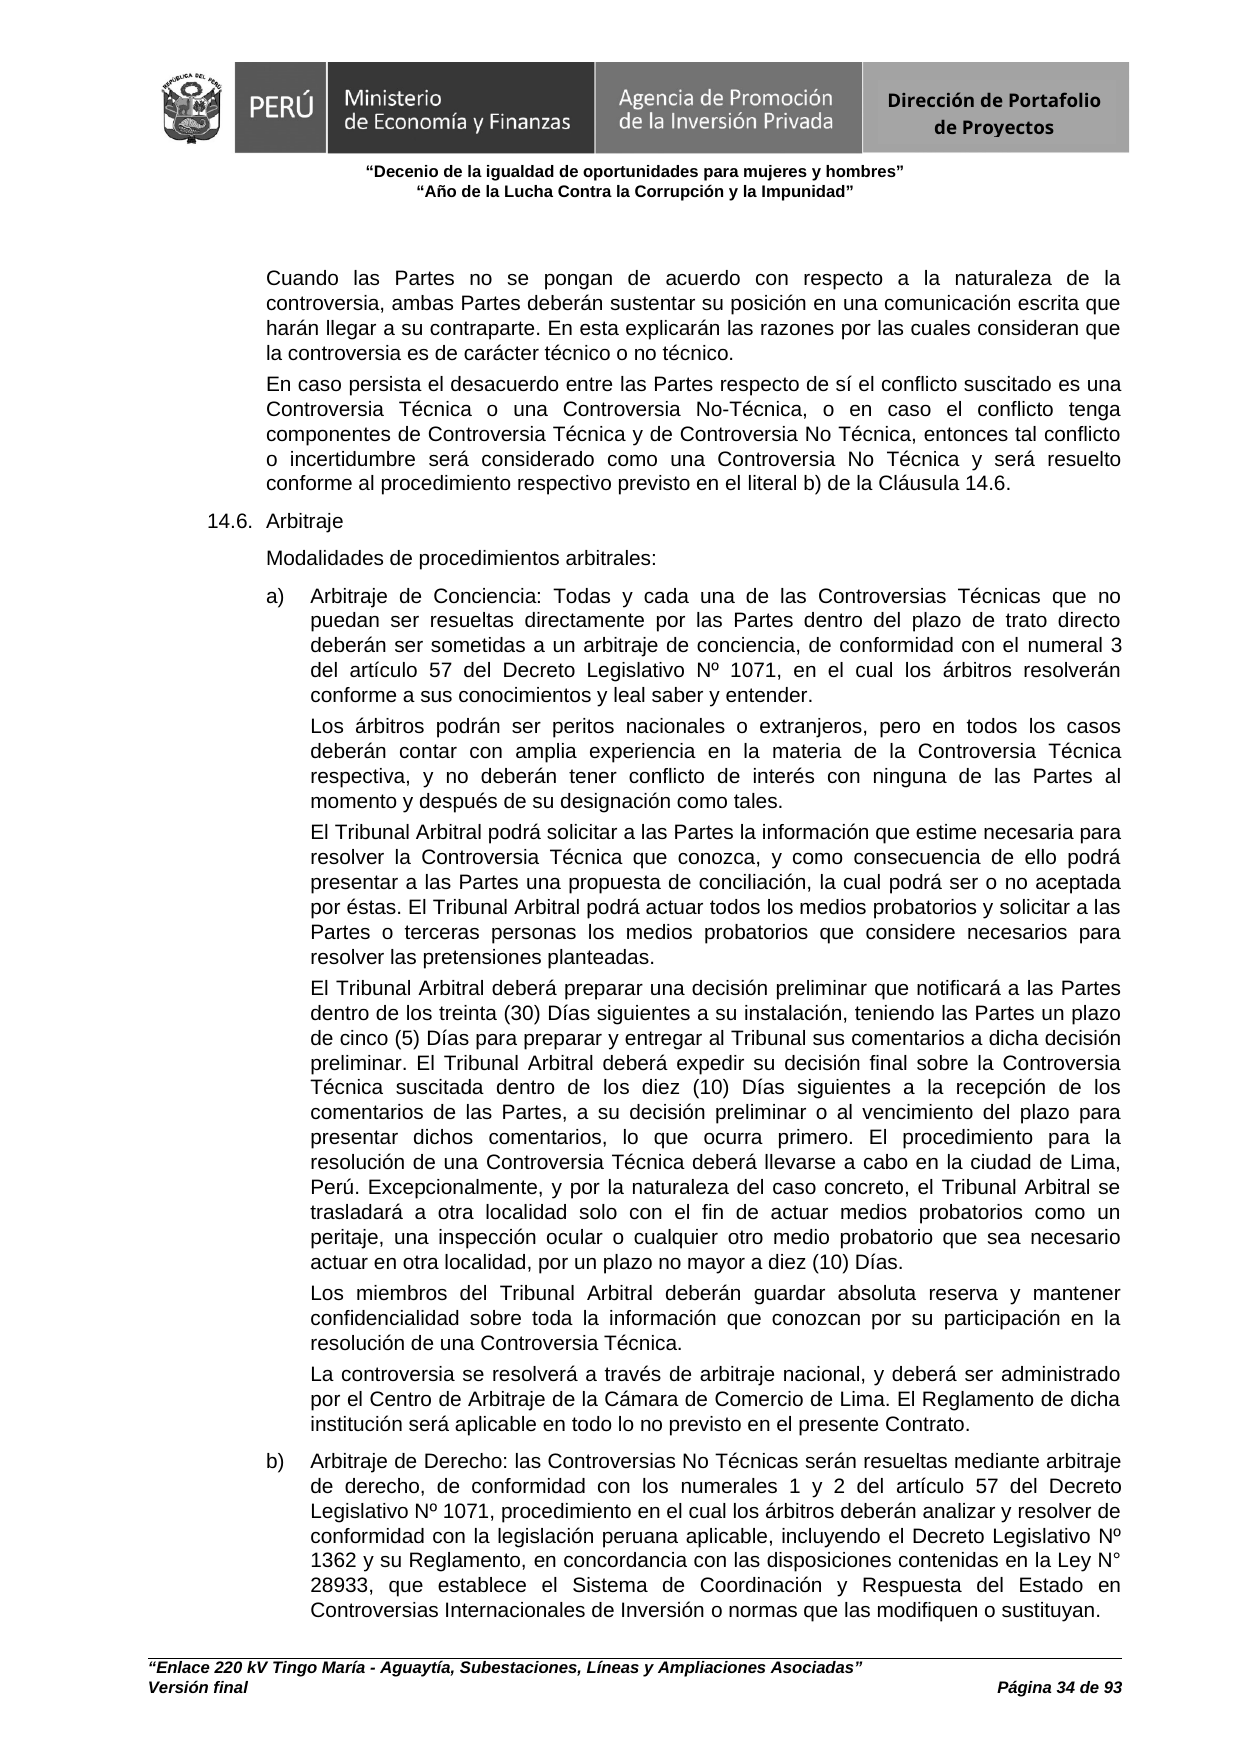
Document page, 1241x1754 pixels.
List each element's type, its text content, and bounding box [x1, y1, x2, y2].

list Arbitraje [207, 509, 1122, 533]
text El Tribunal Arbitral podrá solicitar a las Partes la información que estime necesaria para resolver la Controversia Técnica que conozca, y como consecuencia de ello podrá presentar a las Partes una propuesta de conciliación, la cual podrá ser o no aceptada por éstas. El Tribunal Arbitral podrá actuar todos los medios probatorios y solicitar a las Partes o terceras personas los medios probatorios que considere necesarios para resolver las pretensiones planteadas. [310, 820, 1122, 968]
text En caso persista el desacuerdo entre las Partes respecto de sí el conflicto suscitado es una Controversia Técnica o una Controversia No-Técnica, o en caso el conflicto tenga componentes de Controversia Técnica y de Controversia No Técnica, entonces tal conflicto o incertidumbre será considerado como una Controversia No Técnica y será resuelto conforme al procedimiento respectivo previsto en el literal b) de la Cláusula 14.6. [266, 372, 1122, 495]
text El Tribunal Arbitral deberá preparar una decisión preliminar que notificará a las Partes dentro de los treinta (30) Días siguientes a su instalación, teniendo las Partes un plazo de cinco (5) Días para preparar y entregar al Tribunal sus comentarios a dicha decisión preliminar. El Tribunal Arbitral deberá expedir su decisión final sobre la Controversia Técnica suscitada dentro de los diez (10) Días siguientes a la recepción de los comentarios de las Partes, a su decisión preliminar o al vencimiento del plazo para presentar dichos comentarios, lo que ocurra primero. El procedimiento para la resolución de una Controversia Técnica deberá llevarse a cabo en la ciudad de Lima, Perú. Excepcionalmente, y por la naturaleza del caso concreto, el Tribunal Arbitral se trasladará a otra localidad solo con el fin de actuar medios probatorios como un peritaje, una inspección ocular o cualquier otro medio probatorio que sea necesario actuar en otra localidad, por un plazo no mayor a diez (10) Días. [310, 976, 1122, 1273]
picture [156, 62, 1130, 154]
text Cuando las Partes no se pongan de acuerdo con respecto a la naturaleza de la controversia, ambas Partes deberán sustentar su posición en una comunicación escrita que harán llegar a su contraparte. En esta explicarán las razones por las cuales consideran que la controversia es de carácter técnico o no técnico. [266, 266, 1122, 364]
text Modalidades de procedimientos arbitrales: [266, 546, 1122, 570]
list Arbitraje de Derecho: las Controversias No Técnicas serán resueltas mediante arbitraje de derecho, de conformidad con los numerales 1 y 2 del artículo 57 del Decreto Legislativo Nº 1071, procedimiento en el cual los árbitros deberán analizar y resolver de conformidad con la legislación peruana aplicable, incluyendo el Decreto Legislativo Nº 1362 y su Reglamento, en concordancia con las disposiciones contenidas en la Ley N° 28933, que establece el Sistema de Coordinación y Respuesta del Estado en Controversias Internacionales de Inversión o normas que las modifiquen o sustituyan. [266, 1449, 1122, 1622]
text Los árbitros podrán ser peritos nacionales o extranjeros, pero en todos los casos deberán contar con amplia experiencia en la materia de la Controversia Técnica respectiva, y no deberán tener conflicto de interés con ninguna de las Partes al momento y después de su designación como tales. [310, 714, 1122, 813]
list Arbitraje de Conciencia: Todas y cada una de las Controversias Técnicas que no puedan ser resueltas directamente por las Partes dentro del plazo de trato directo deberán ser sometidas a un arbitraje de conciencia, de conformidad con el numeral 3 del artículo 57 del Decreto Legislativo Nº 1071, en el cual los árbitros resolverán conforme a sus conocimientos y leal saber y entender. [266, 583, 1122, 707]
text La controversia se resolverá a través de arbitraje nacional, y deberá ser administrado por el Centro de Arbitraje de la Cámara de Comercio de Lima. El Reglamento de dicha institución será aplicable en todo lo no previsto en el presente Contrato. [310, 1362, 1122, 1435]
text Los miembros del Tribunal Arbitral deberán guardar absoluta reserva y mantener confidencialidad sobre toda la información que conozcan por su participación en la resolución de una Controversia Técnica. [310, 1281, 1122, 1354]
